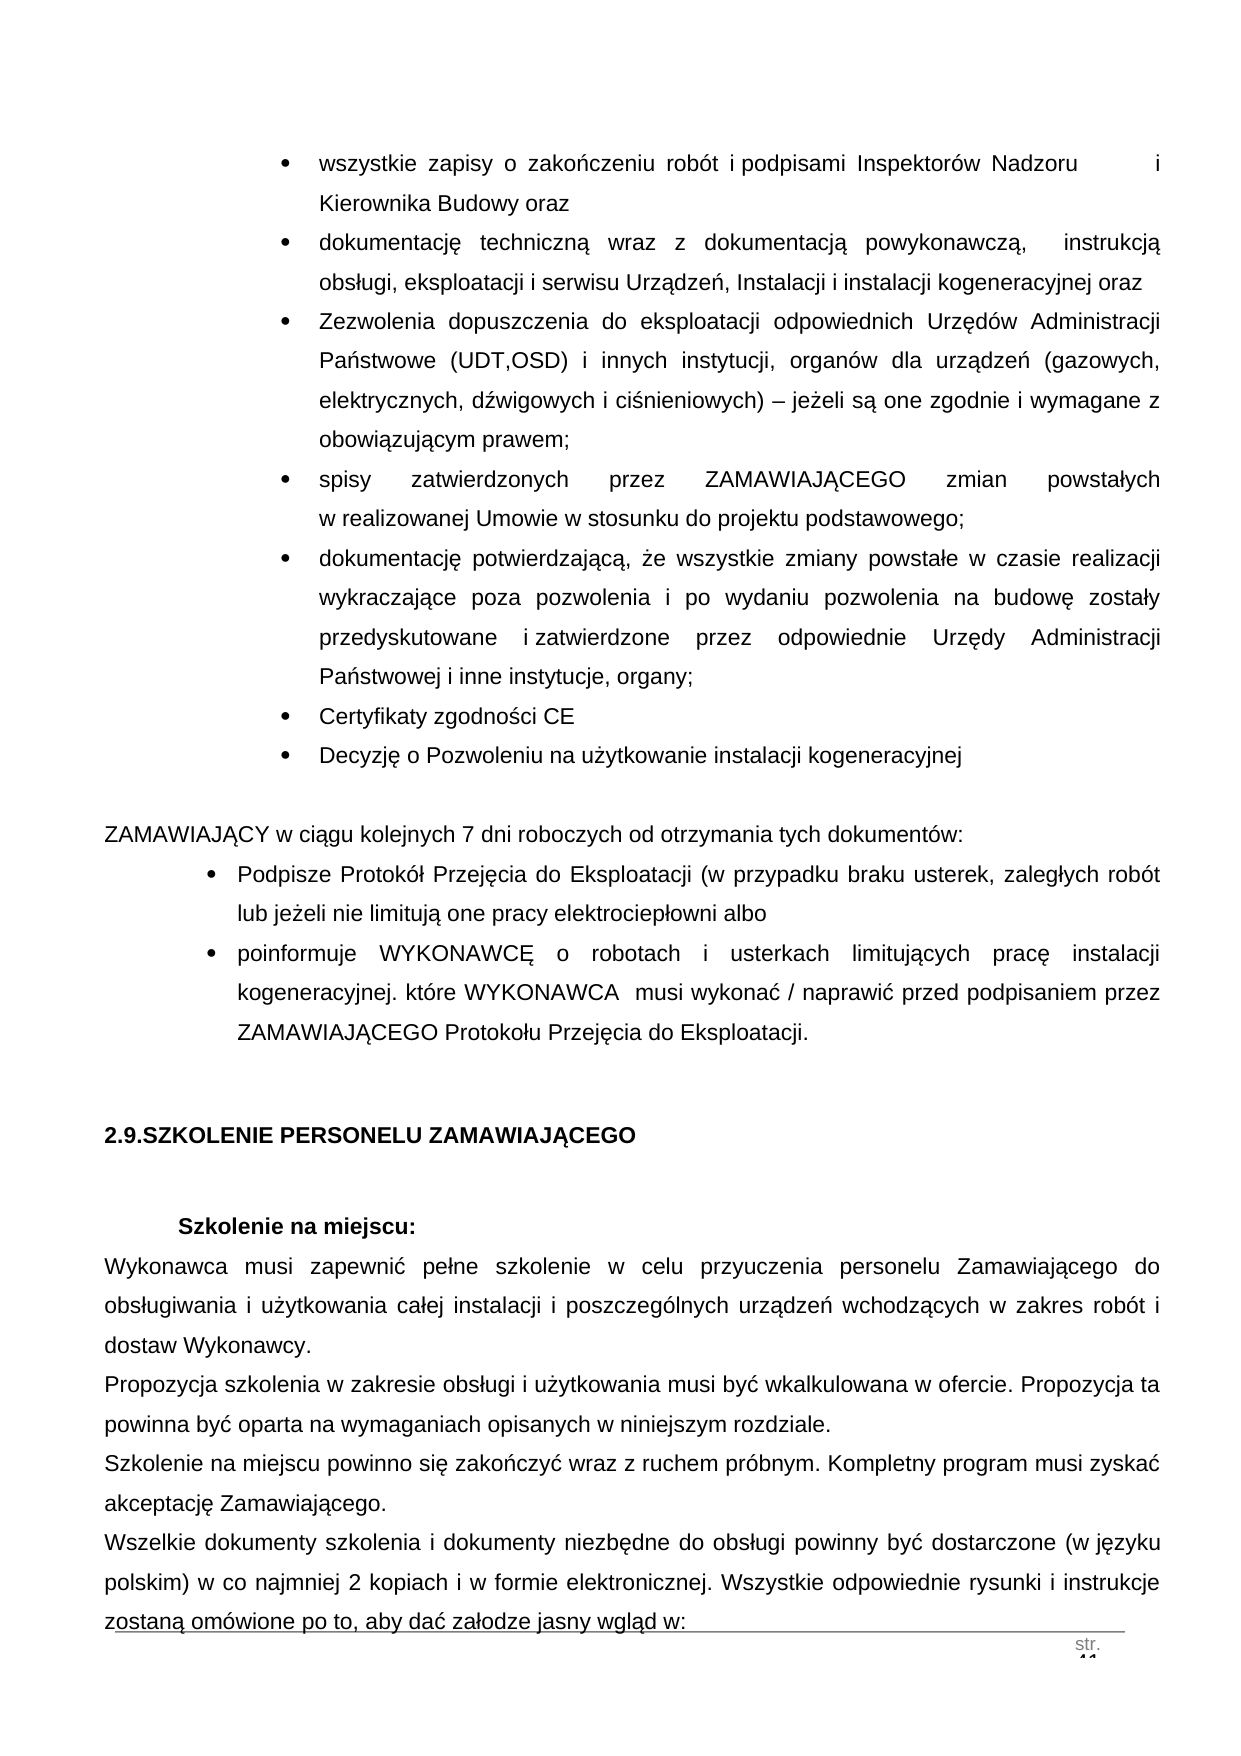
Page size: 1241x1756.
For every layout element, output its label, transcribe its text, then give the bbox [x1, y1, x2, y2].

list dokumentację techniczną wraz z dokumentacją powykonawczą, instrukcją obsługi, eksploatacji i serwisu Urządzeń, Instalacji i instalacji kogeneracyjnej oraz [281, 229, 1161, 295]
list Decyzję o Pozwoleniu na użytkowanie instalacji kogeneracyjnej [281, 742, 1161, 768]
list Zezwolenia dopuszczenia do eksploatacji odpowiednich Urzędów Administracji Państwowe (UDT,OSD) i innych instytucji, organów dla urządzeń (gazowych, elektrycznych, dźwigowych i ciśnieniowych) – jeżeli są one zgodnie i wymagane z obowiązującym prawem; [281, 308, 1161, 453]
list poinformuje WYKONAWCĘ o robotach i usterkach limitujących pracę instalacji kogeneracyjnej. które WYKONAWCA musi wykonać / naprawić przed podpisaniem przez ZAMAWIAJĄCEGO Protokołu Przejęcia do Eksploatacji. [207, 939, 1161, 1045]
subtitle 2.9.SZKOLENIE PERSONELU ZAMAWIAJĄCEGO [104, 1122, 1161, 1149]
list spisy zatwierdzonych przez ZAMAWIAJĄCEGO zmian powstałych w realizowanej Umowie w stosunku do projektu podstawowego; [281, 466, 1161, 532]
text ZAMAWIAJĄCY w ciągu kolejnych 7 dni roboczych od otrzymania tych dokumentów: [104, 821, 1161, 847]
list Certyfikaty zgodności CE [281, 703, 1161, 729]
text Wszelkie dokumenty szkolenia i dokumenty niezbędne do obsługi powinny być dostarczone (w języku polskim) w co najmniej 2 kopiach i w formie elektronicznej. Wszystkie odpowiednie rysunki i instrukcje zostaną omówione po to, aby dać załodze jasny wgląd w: [104, 1529, 1161, 1634]
list Podpisze Protokół Przejęcia do Eksploatacji (w przypadku braku usterek, zaległych robót lub jeżeli nie limitują one pracy elektrociepłowni albo [207, 861, 1161, 926]
text Wykonawca musi zapewnić pełne szkolenie w celu przyuczenia personelu Zamawiającego do obsługiwania i użytkowania całej instalacji i poszczególnych urządzeń wchodzących w zakres robót i dostaw Wykonawcy. [104, 1253, 1161, 1358]
text Szkolenie na miejscu: [104, 1213, 1161, 1240]
list wszystkie zapisy o zakończeniu robót i podpisami Inspektorów Nadzoru i Kierownika Budowy oraz [281, 150, 1161, 216]
text Propozycja szkolenia w zakresie obsługi i użytkowania musi być wkalkulowana w ofercie. Propozycja ta powinna być oparta na wymaganiach opisanych w niniejszym rozdziale. [104, 1371, 1161, 1437]
text Szkolenie na miejscu powinno się zakończyć wraz z ruchem próbnym. Kompletny program musi zyskać akceptację Zamawiającego. [104, 1450, 1161, 1516]
list dokumentację potwierdzającą, że wszystkie zmiany powstałe w czasie realizacji wykraczające poza pozwolenia i po wydaniu pozwolenia na budowę zostały przedyskutowane i zatwierdzone przez odpowiednie Urzędy Administracji Państwowej i inne instytucje, organy; [281, 545, 1161, 689]
